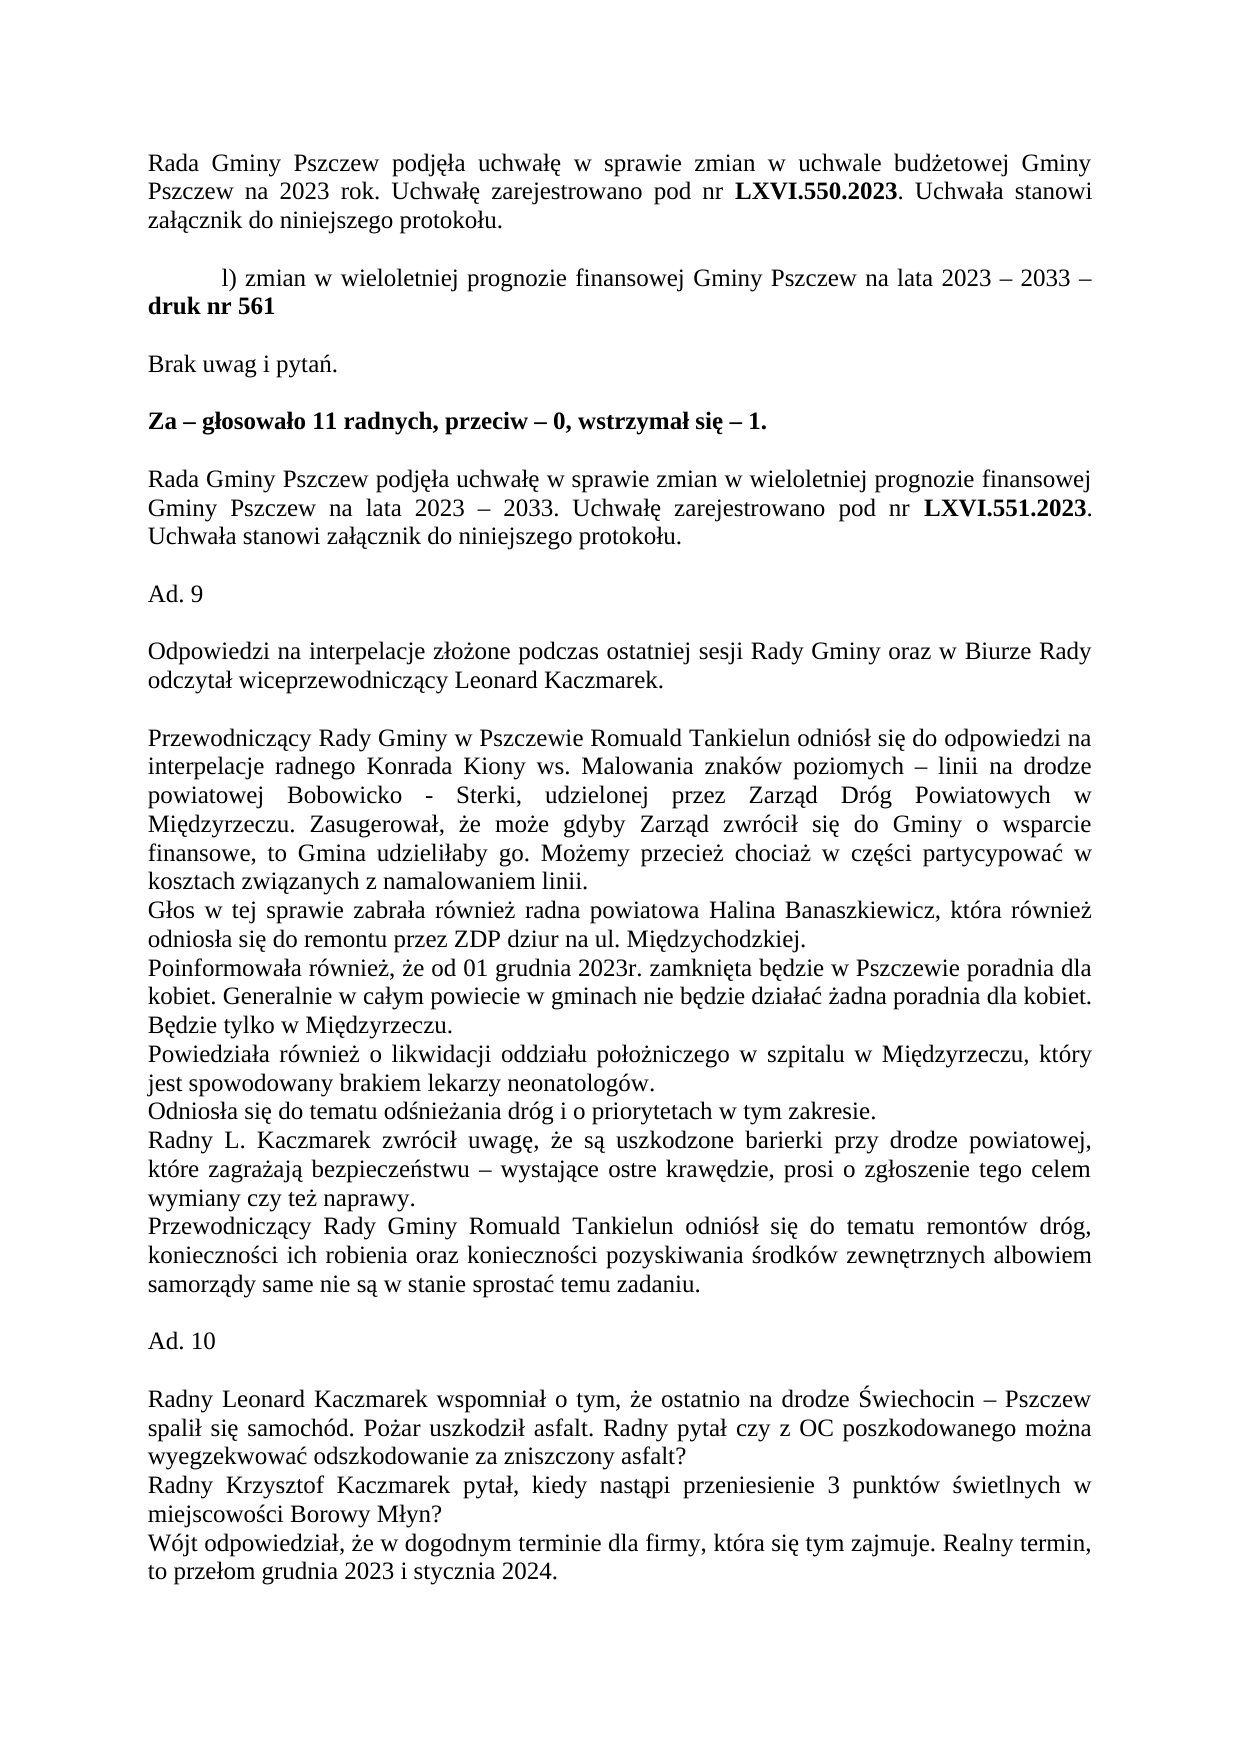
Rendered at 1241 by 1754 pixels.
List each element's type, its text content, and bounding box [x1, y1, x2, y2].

text l) zmian w wieloletniej prognozie finansowej Gminy Pszczew na lata 2023 – 2033 – druk nr 561 [148, 263, 1093, 320]
text Radny L. Kaczmarek zwrócił uwagę, że są uszkodzone barierki przy drodze powiatowej, które zagrażają bezpieczeństwu – wystające ostre krawędzie, prosi o zgłoszenie tego celem wymiany czy też naprawy. [148, 1125, 1093, 1211]
text Przewodniczący Rady Gminy Romuald Tankielun odniósł się do tematu remontów dróg, konieczności ich robienia oraz konieczności pozyskiwania środków zewnętrznych albowiem samorządy same nie są w stanie sprostać temu zadaniu. [148, 1211, 1093, 1298]
text Rada Gminy Pszczew podjęła uchwałę w sprawie zmian w wieloletniej prognozie finansowej Gminy Pszczew na lata 2023 – 2033. Uchwałę zarejestrowano pod nr LXVI.551.2023. Uchwała stanowi załącznik do niniejszego protokołu. [148, 464, 1093, 550]
text Rada Gminy Pszczew podjęła uchwałę w sprawie zmian w uchwale budżetowej Gminy Pszczew na 2023 rok. Uchwałę zarejestrowano pod nr LXVI.550.2023. Uchwała stanowi załącznik do niniejszego protokołu. [148, 148, 1093, 234]
text Brak uwag i pytań. [148, 349, 1093, 378]
text Odniosła się do tematu odśnieżania dróg i o priorytetach w tym zakresie. [148, 1096, 1093, 1125]
text Odpowiedzi na interpelacje złożone podczas ostatniej sesji Rady Gminy oraz w Biurze Rady odczytał wiceprzewodniczący Leonard Kaczmarek. [148, 636, 1093, 694]
text Ad. 10 [148, 1326, 1093, 1355]
text Radny Krzysztof Kaczmarek pytał, kiedy nastąpi przeniesienie 3 punktów świetlnych w miejscowości Borowy Młyn? [148, 1470, 1093, 1528]
text Przewodniczący Rady Gminy w Pszczewie Romuald Tankielun odniósł się do odpowiedzi na interpelacje radnego Konrada Kiony ws. Malowania znaków poziomych – linii na drodze powiatowej Bobowicko - Sterki, udzielonej przez Zarząd Dróg Powiatowych w Międzyrzeczu. Zasugerował, że może gdyby Zarząd zwrócił się do Gminy o wsparcie finansowe, to Gmina udzieliłaby go. Możemy przecież chociaż w części partycypować w kosztach związanych z namalowaniem linii. [148, 723, 1093, 895]
text Za – głosowało 11 radnych, przeciw – 0, wstrzymał się – 1. [148, 406, 1093, 435]
text Wójt odpowiedział, że w dogodnym terminie dla firmy, która się tym zajmuje. Realny termin, to przełom grudnia 2023 i stycznia 2024. [148, 1528, 1093, 1585]
text Ad. 9 [148, 579, 1093, 608]
text Powiedziała również o likwidacji oddziału położniczego w szpitalu w Międzyrzeczu, który jest spowodowany brakiem lekarzy neonatologów. [148, 1039, 1093, 1096]
text Poinformowała również, że od 01 grudnia 2023r. zamknięta będzie w Pszczewie poradnia dla kobiet. Generalnie w całym powiecie w gminach nie będzie działać żadna poradnia dla kobiet. Będzie tylko w Międzyrzeczu. [148, 953, 1093, 1039]
text Radny Leonard Kaczmarek wspomniał o tym, że ostatnio na drodze Świechocin – Pszczew spalił się samochód. Pożar uszkodził asfalt. Radny pytał czy z OC poszkodowanego można wyegzekwować odszkodowanie za zniszczony asfalt? [148, 1384, 1093, 1470]
text Głos w tej sprawie zabrała również radna powiatowa Halina Banaszkiewicz, która również odniosła się do remontu przez ZDP dziur na ul. Międzychodzkiej. [148, 895, 1093, 953]
